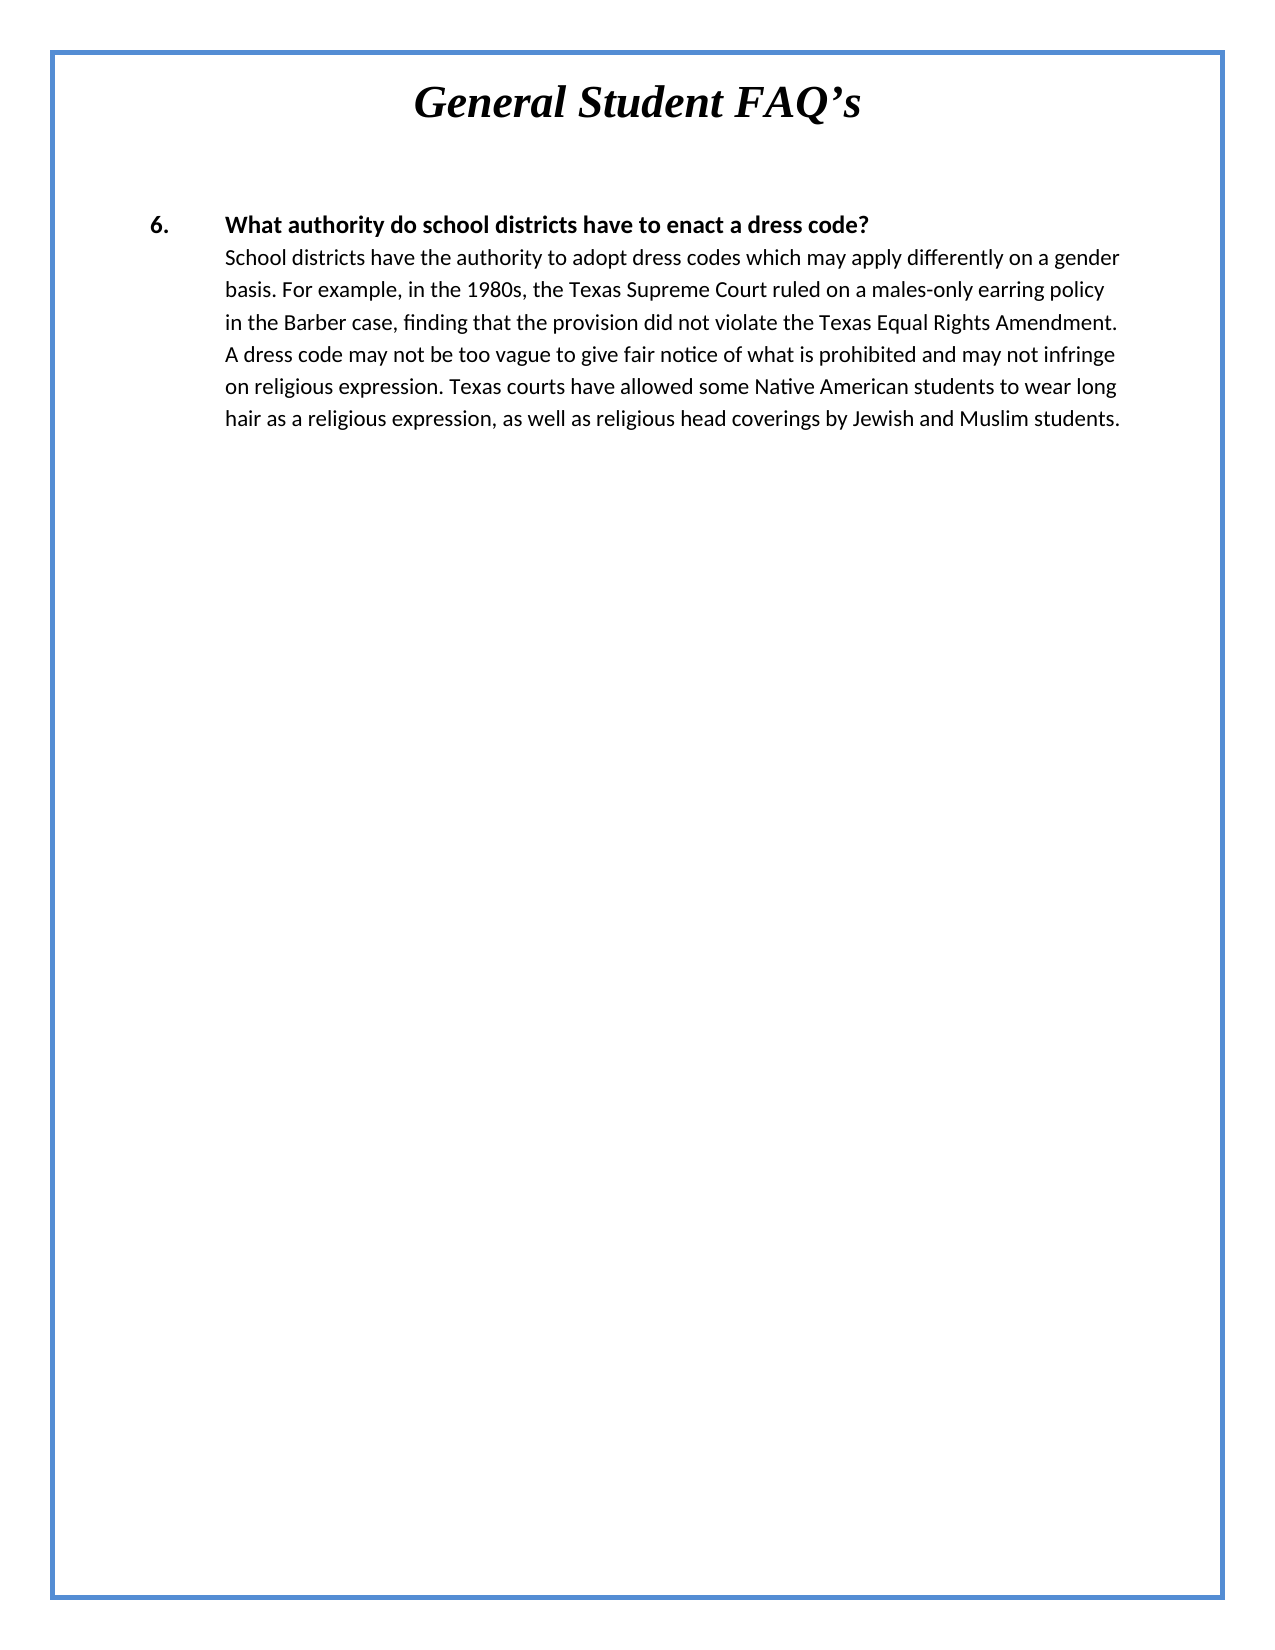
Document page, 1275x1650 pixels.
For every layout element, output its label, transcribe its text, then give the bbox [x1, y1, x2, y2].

text 6. What authority do school districts have to enact a dress code? School districts have the authority to adopt dress codes which may apply differently on a gender basis. For example, in the 1980s, the Texas Supreme Court ruled on a males-only earring policy in the Barber case, finding that the provision did not violate the Texas Equal Rights Amendment. A dress code may not be too vague to give fair notice of what is prohibited and may not infringe on religious expression. Texas courts have allowed some Native American students to wear long hair as a religious expression, as well as religious head coverings by Jewish and Muslim students. [150, 209, 1125, 432]
